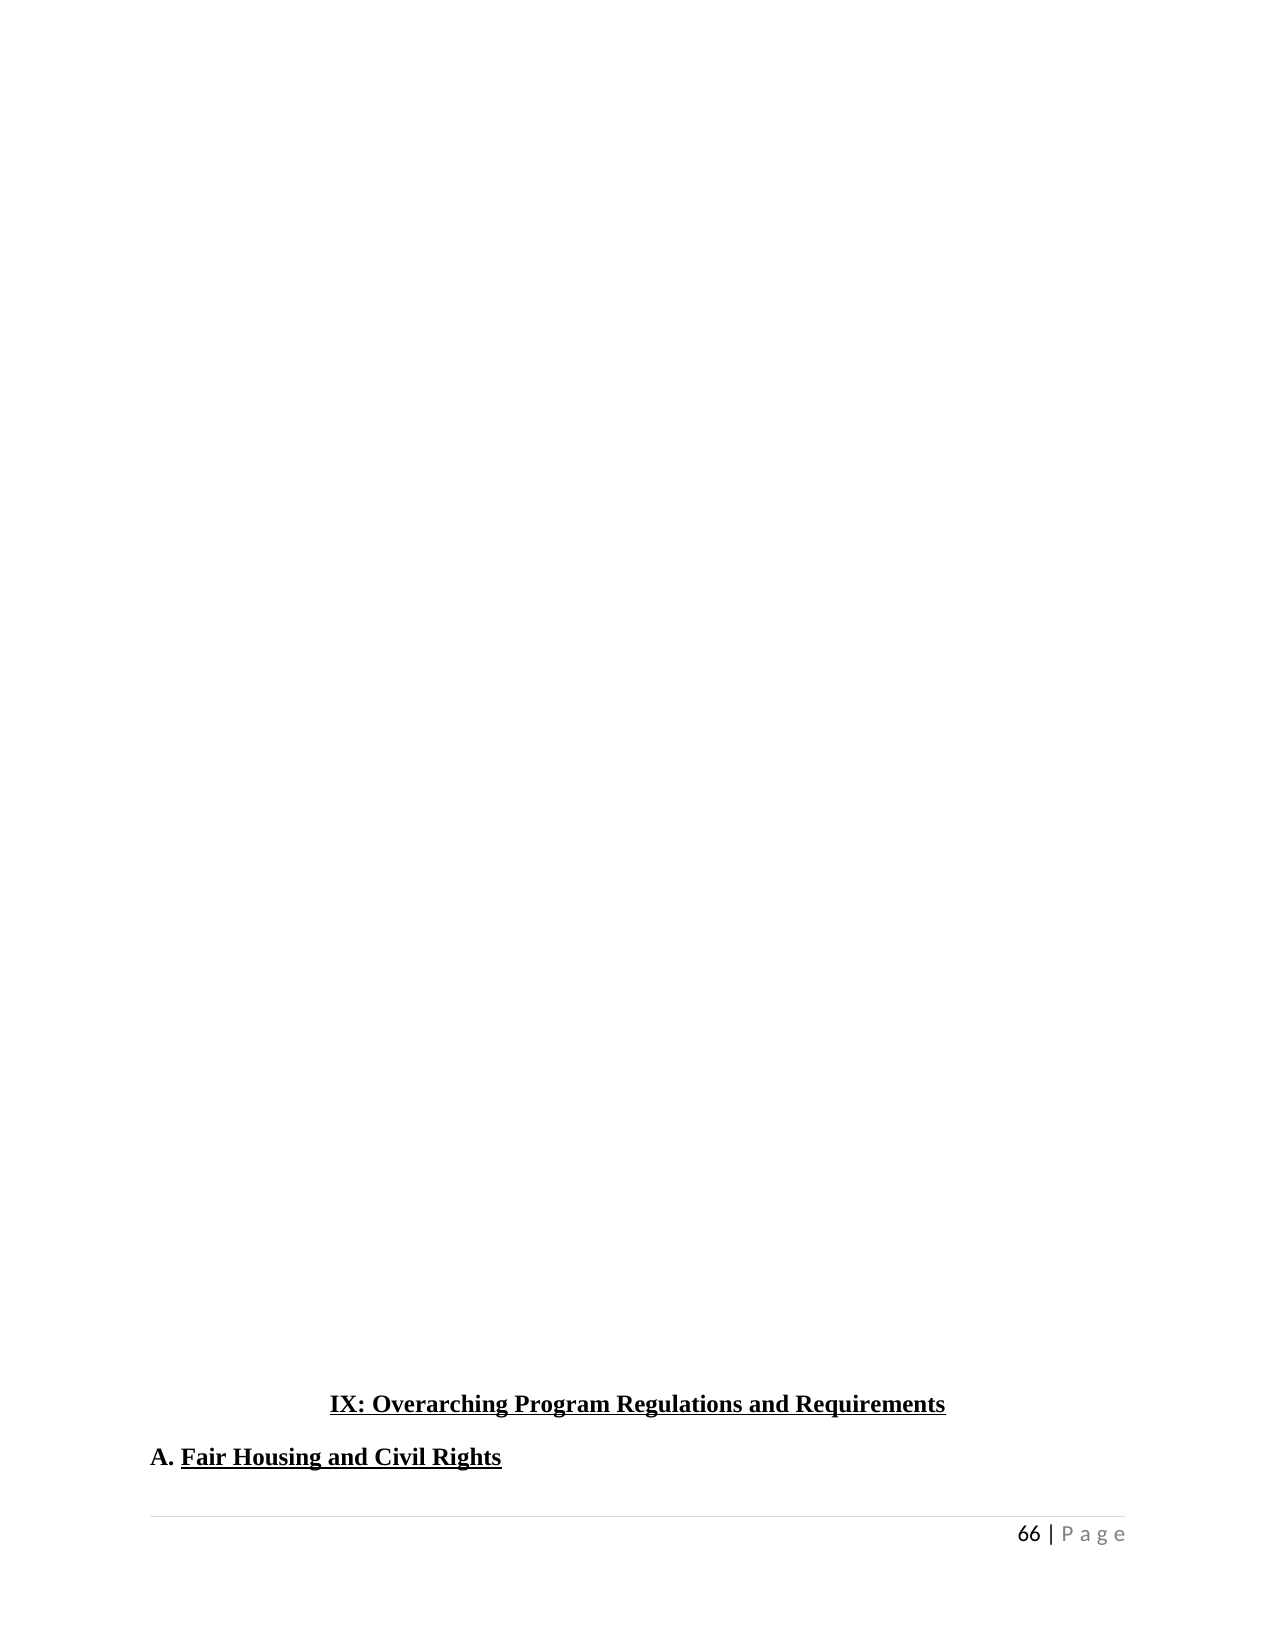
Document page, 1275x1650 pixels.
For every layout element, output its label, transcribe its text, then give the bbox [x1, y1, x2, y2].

text A. Fair Housing and Civil Rights [150, 1442, 1125, 1471]
text IX: Overarching Program Regulations and Requirements [150, 1389, 1125, 1417]
